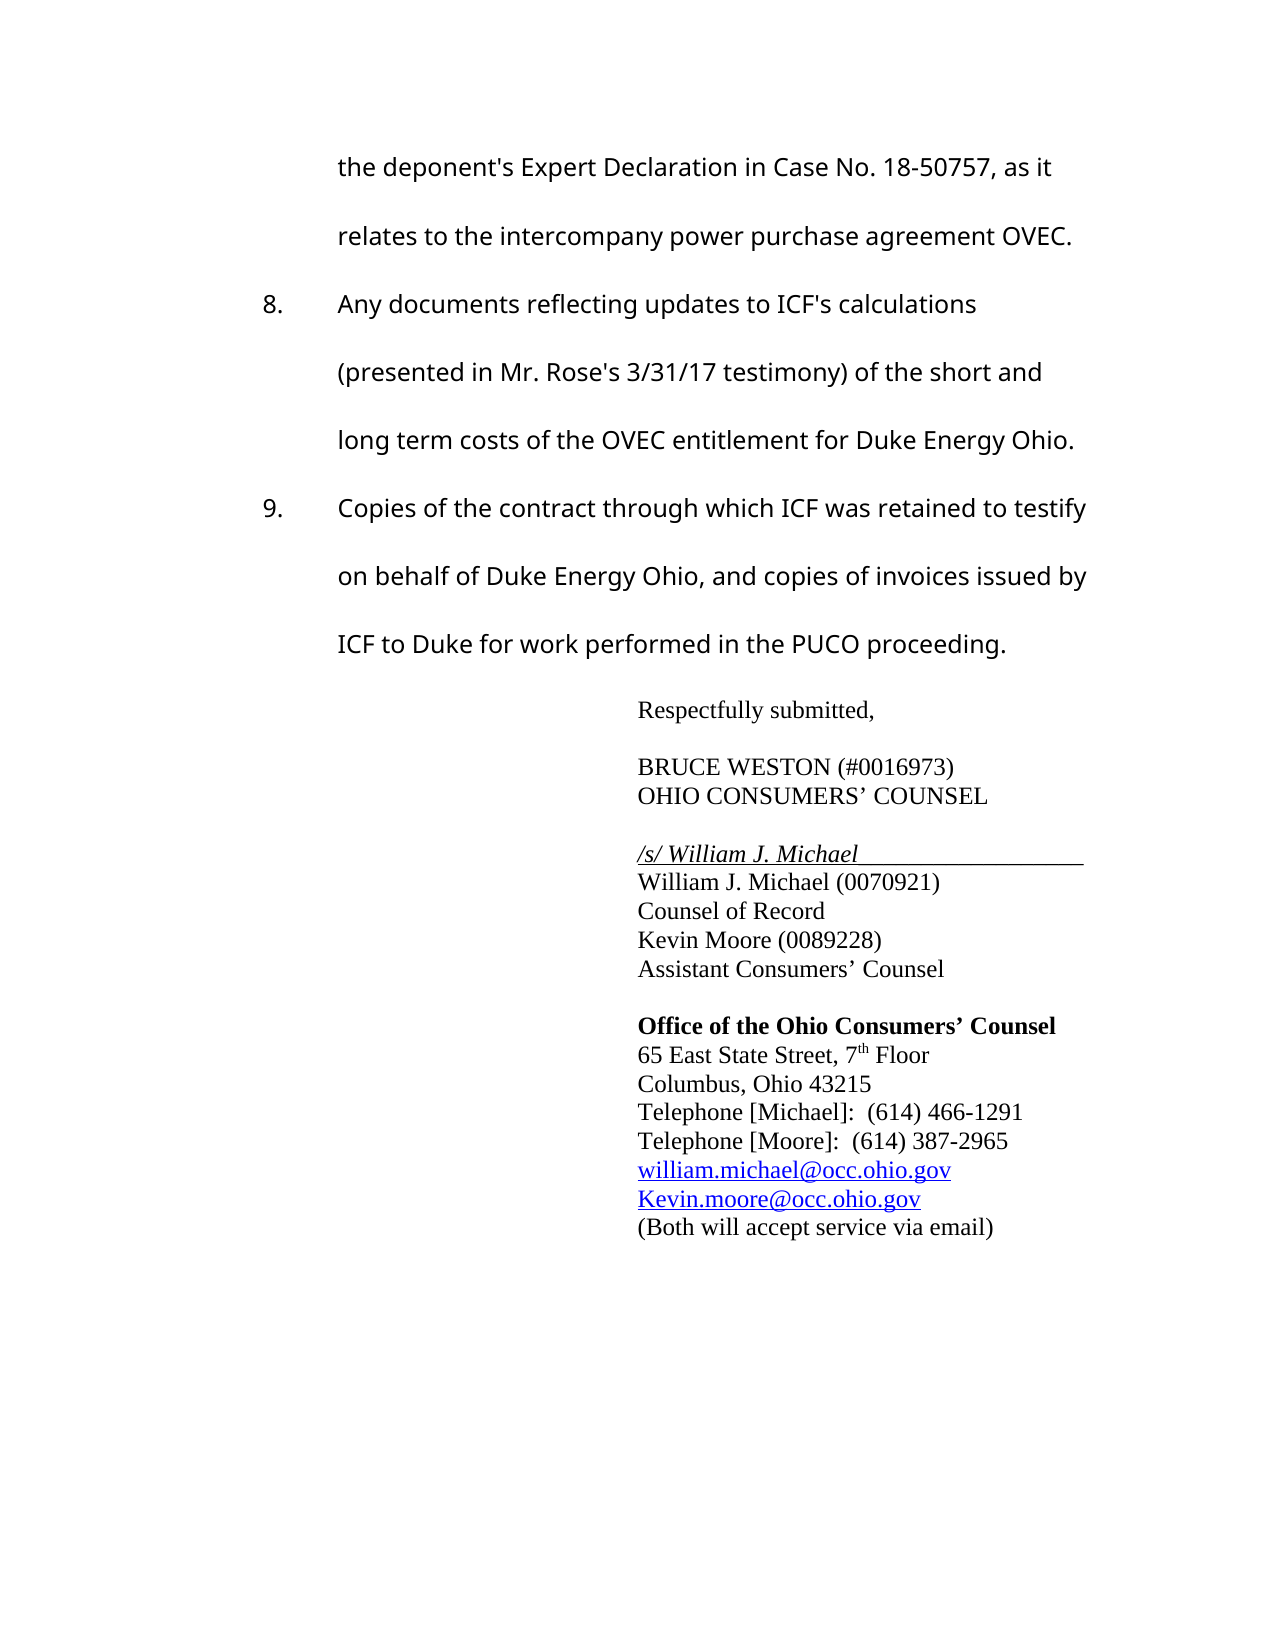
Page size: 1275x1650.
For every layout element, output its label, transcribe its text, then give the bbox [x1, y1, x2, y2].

text william.michael@occ.ohio.gov [637, 1155, 1087, 1184]
text Kevin.moore@occ.ohio.gov [637, 1184, 1087, 1212]
text Kevin Moore (0089228) [637, 925, 1087, 954]
text /s/ William J. Michael__________________ [637, 839, 1087, 867]
text BRUCE WESTON (#0016973) [637, 752, 1087, 781]
text Office of the Ohio Consumers’ Counsel [637, 1011, 1087, 1040]
text Assistant Consumers’ Counsel [637, 954, 1087, 982]
text 9. Copies of the contract through which ICF was retained to testify on behalf of Duke Energy Ohio, and copies of invoices issued by ICF to Duke for work performed in the PUCO proceeding. [262, 491, 1087, 661]
text OHIO CONSUMERS’ COUNSEL [637, 781, 1087, 810]
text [262, 150, 1087, 252]
text Respectfully submitted, [262, 695, 1087, 724]
text 65 East State Street, 7th Floor [637, 1040, 1087, 1069]
text 8. Any documents reflecting updates to ICF's calculations (presented in Mr. Rose's 3/31/17 testimony) of the short and long term costs of the OVEC entitlement for Duke Energy Ohio. [262, 286, 1087, 457]
text Telephone [Moore]: (614) 387-2965 [637, 1126, 1087, 1155]
text William J. Michael (0070921) [637, 867, 1087, 896]
text Counsel of Record [637, 896, 1087, 925]
text (Both will accept service via email) [637, 1212, 1087, 1241]
text , 43215 [637, 1069, 1087, 1097]
text Telephone [Michael]: (614) 466-1291 [637, 1097, 1087, 1126]
